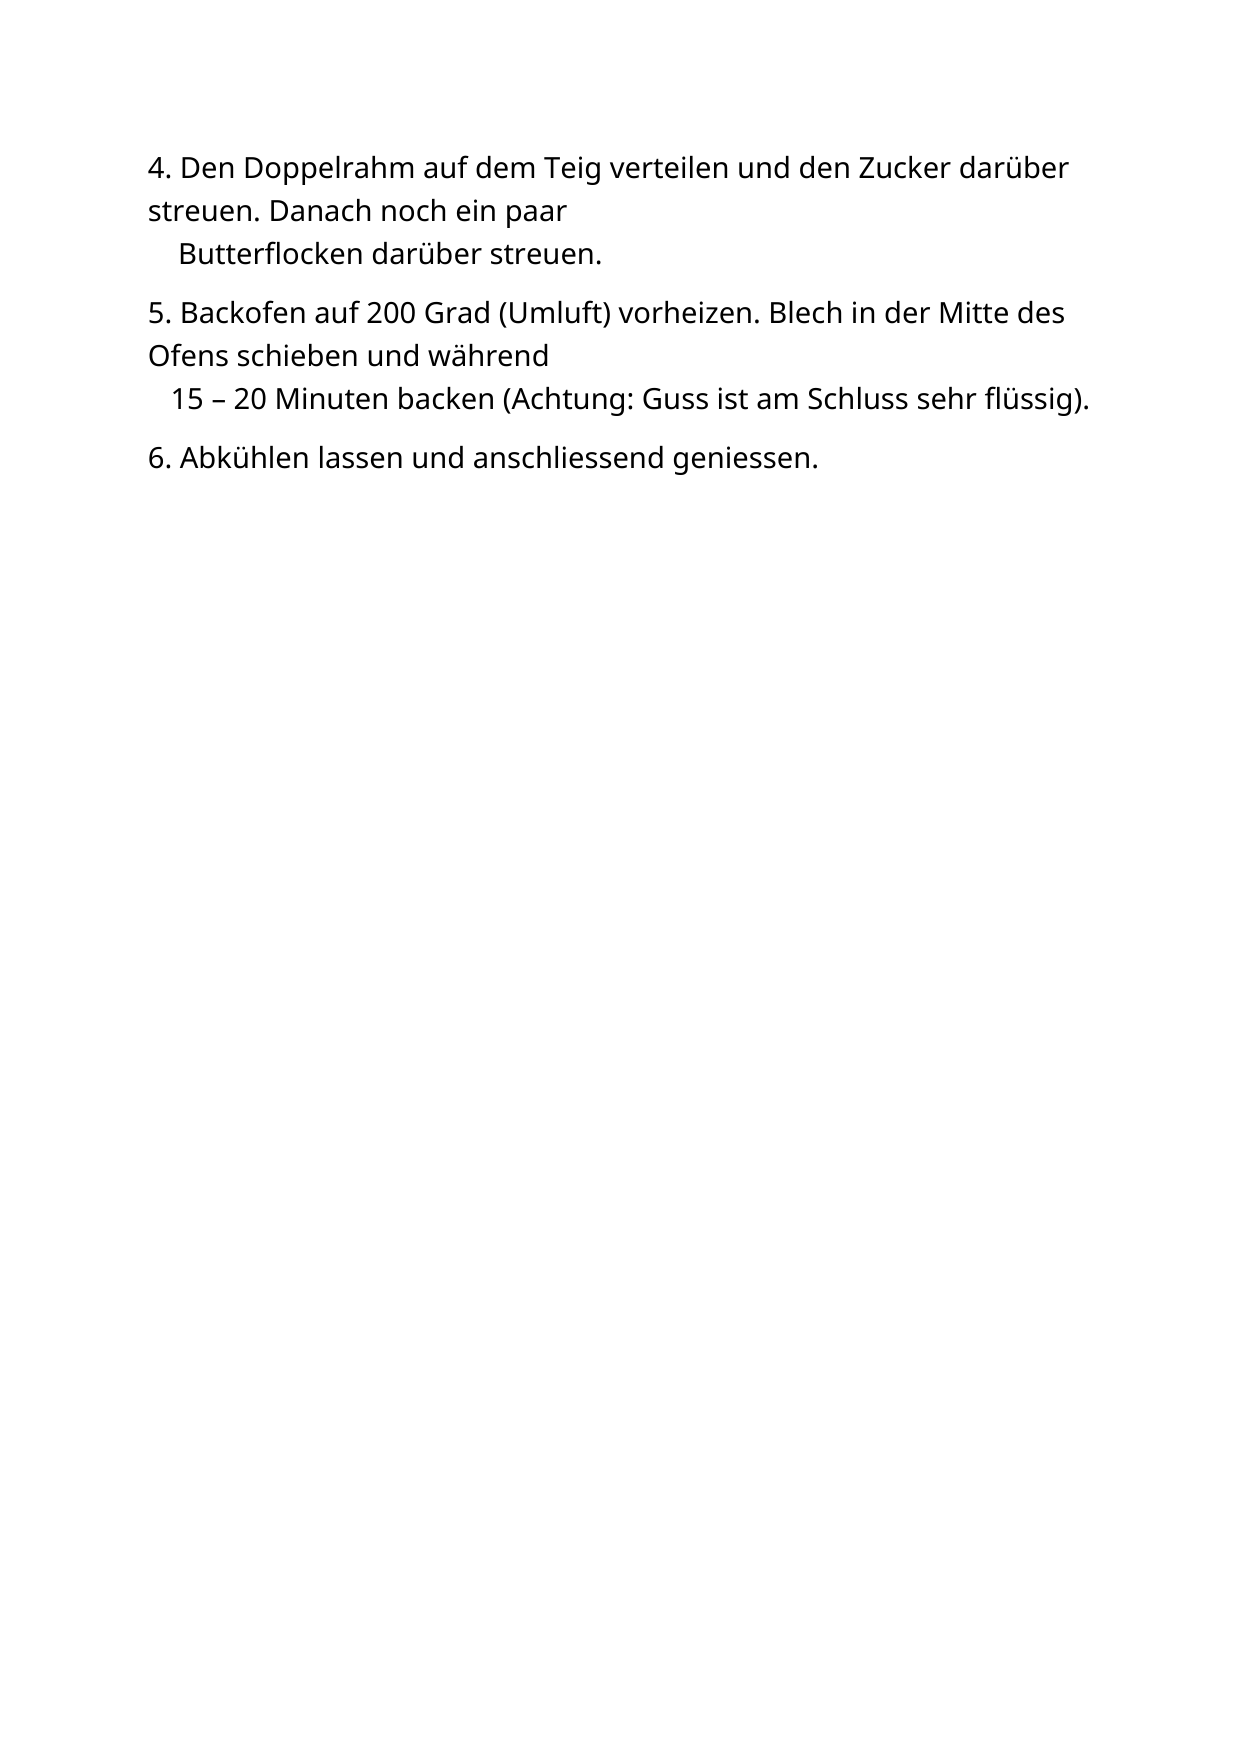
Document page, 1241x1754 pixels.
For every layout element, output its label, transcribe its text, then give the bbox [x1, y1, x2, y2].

text 5. Backofen auf 200 Grad (Umluft) vorheizen. Blech in der Mitte des Ofens schieben und während 15 – 20 Minuten backen (Achtung: Guss ist am Schluss sehr flüssig). [148, 293, 1093, 418]
text 6. Abkühlen lassen und anschliessend geniessen. [148, 438, 1093, 477]
text 4. Den Doppelrahm auf dem Teig verteilen und den Zucker darüber streuen. Danach noch ein paar Butterflocken darüber streuen. [148, 148, 1093, 273]
